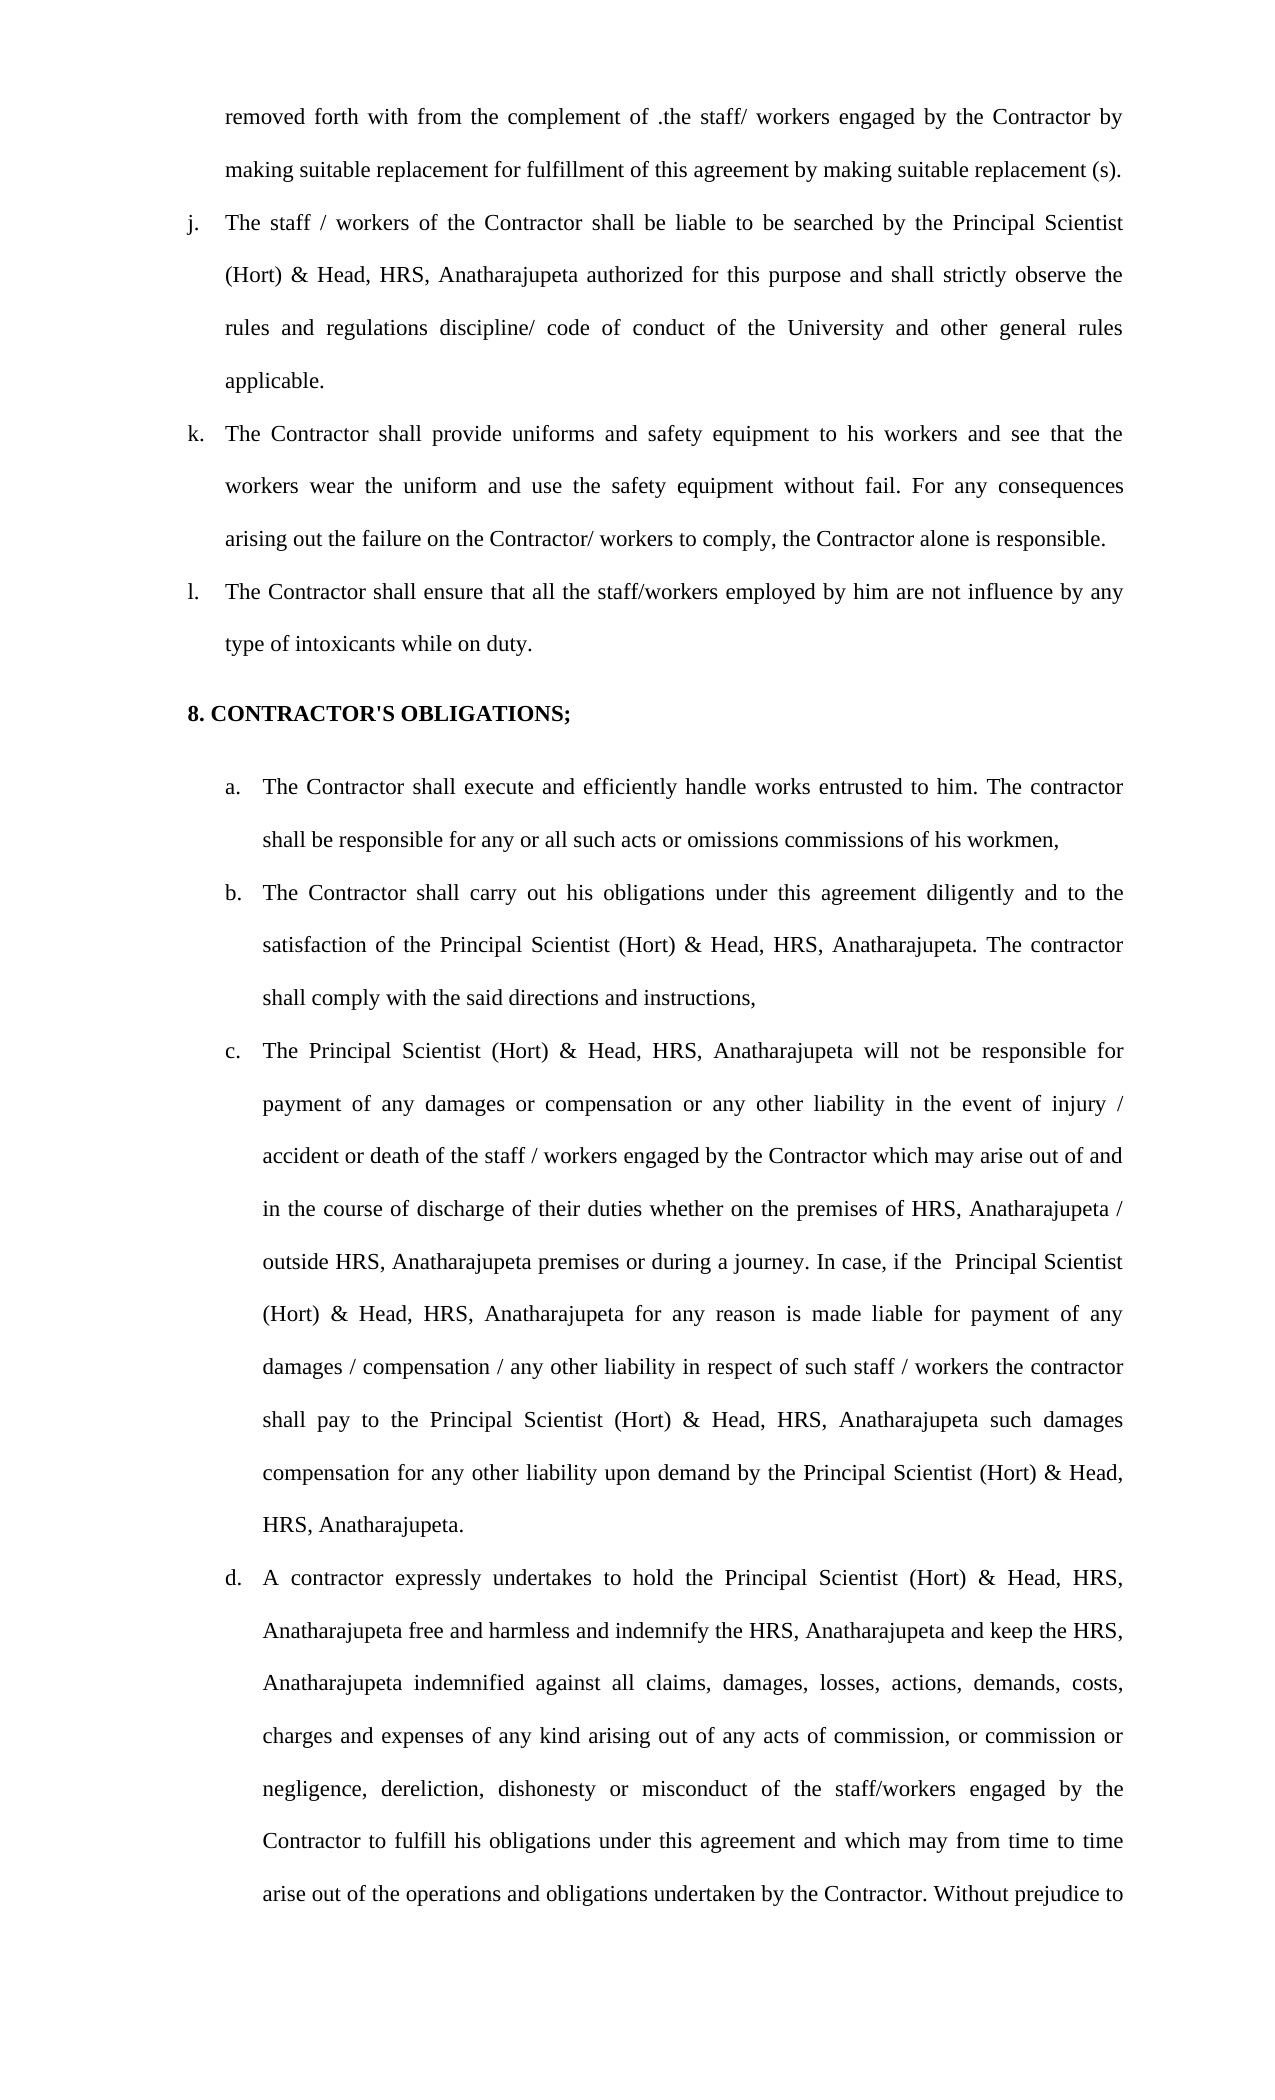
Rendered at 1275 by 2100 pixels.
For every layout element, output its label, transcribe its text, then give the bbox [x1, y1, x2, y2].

list The Contractor shall ensure that all the staff/workers employed by him are not influence by any type of intoxicants while on duty. [187, 578, 1125, 657]
list The Contractor shall carry out his obligations under this agreement diligently and to the satisfaction of the Principal Scientist (Hort) & Head, HRS, Anatharajupeta. The contractor shall comply with the said directions and instructions, [225, 879, 1125, 1011]
list The Principal Scientist (Hort) & Head, HRS, Anatharajupeta will not be responsible for payment of any damages or compensation or any other liability in the event of injury / accident or death of the staff / workers engaged by the Contractor which may arise out of and in the course of discharge of their duties whether on the premises of HRS, Anatharajupeta / outside HRS, Anatharajupeta premises or during a journey. In case, if the Principal Scientist (Hort) & Head, HRS, Anatharajupeta for any reason is made liable for payment of any damages / compensation / any other liability in respect of such staff / workers the contractor shall pay to the Principal Scientist (Hort) & Head, HRS, Anatharajupeta such damages compensation for any other liability upon demand by the Principal Scientist (Hort) & Head, HRS, Anatharajupeta. [225, 1037, 1125, 1538]
list The Contractor shall provide uniforms and safety equipment to his workers and see that the workers wear the uniform and use the safety equipment without fail. For any consequences arising out the failure on the Contractor/ workers to comply, the Contractor alone is responsible. [187, 420, 1125, 551]
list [225, 1564, 1125, 1907]
list The Contractor shall execute and efficiently handle works entrusted to him. The contractor shall be responsible for any or all such acts or omissions commissions of his workmen, [225, 773, 1125, 852]
text 8. CONTRACTOR'S OBLIGATIONS; [187, 700, 1125, 726]
list The staff / workers of the Contractor shall be liable to be searched by the Principal Scientist (Hort) & Head, HRS, Anatharajupeta authorized for this purpose and shall strictly observe the rules and regulations discipline/ code of conduct of the University and other general rules applicable. [187, 209, 1125, 393]
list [187, 103, 1125, 182]
